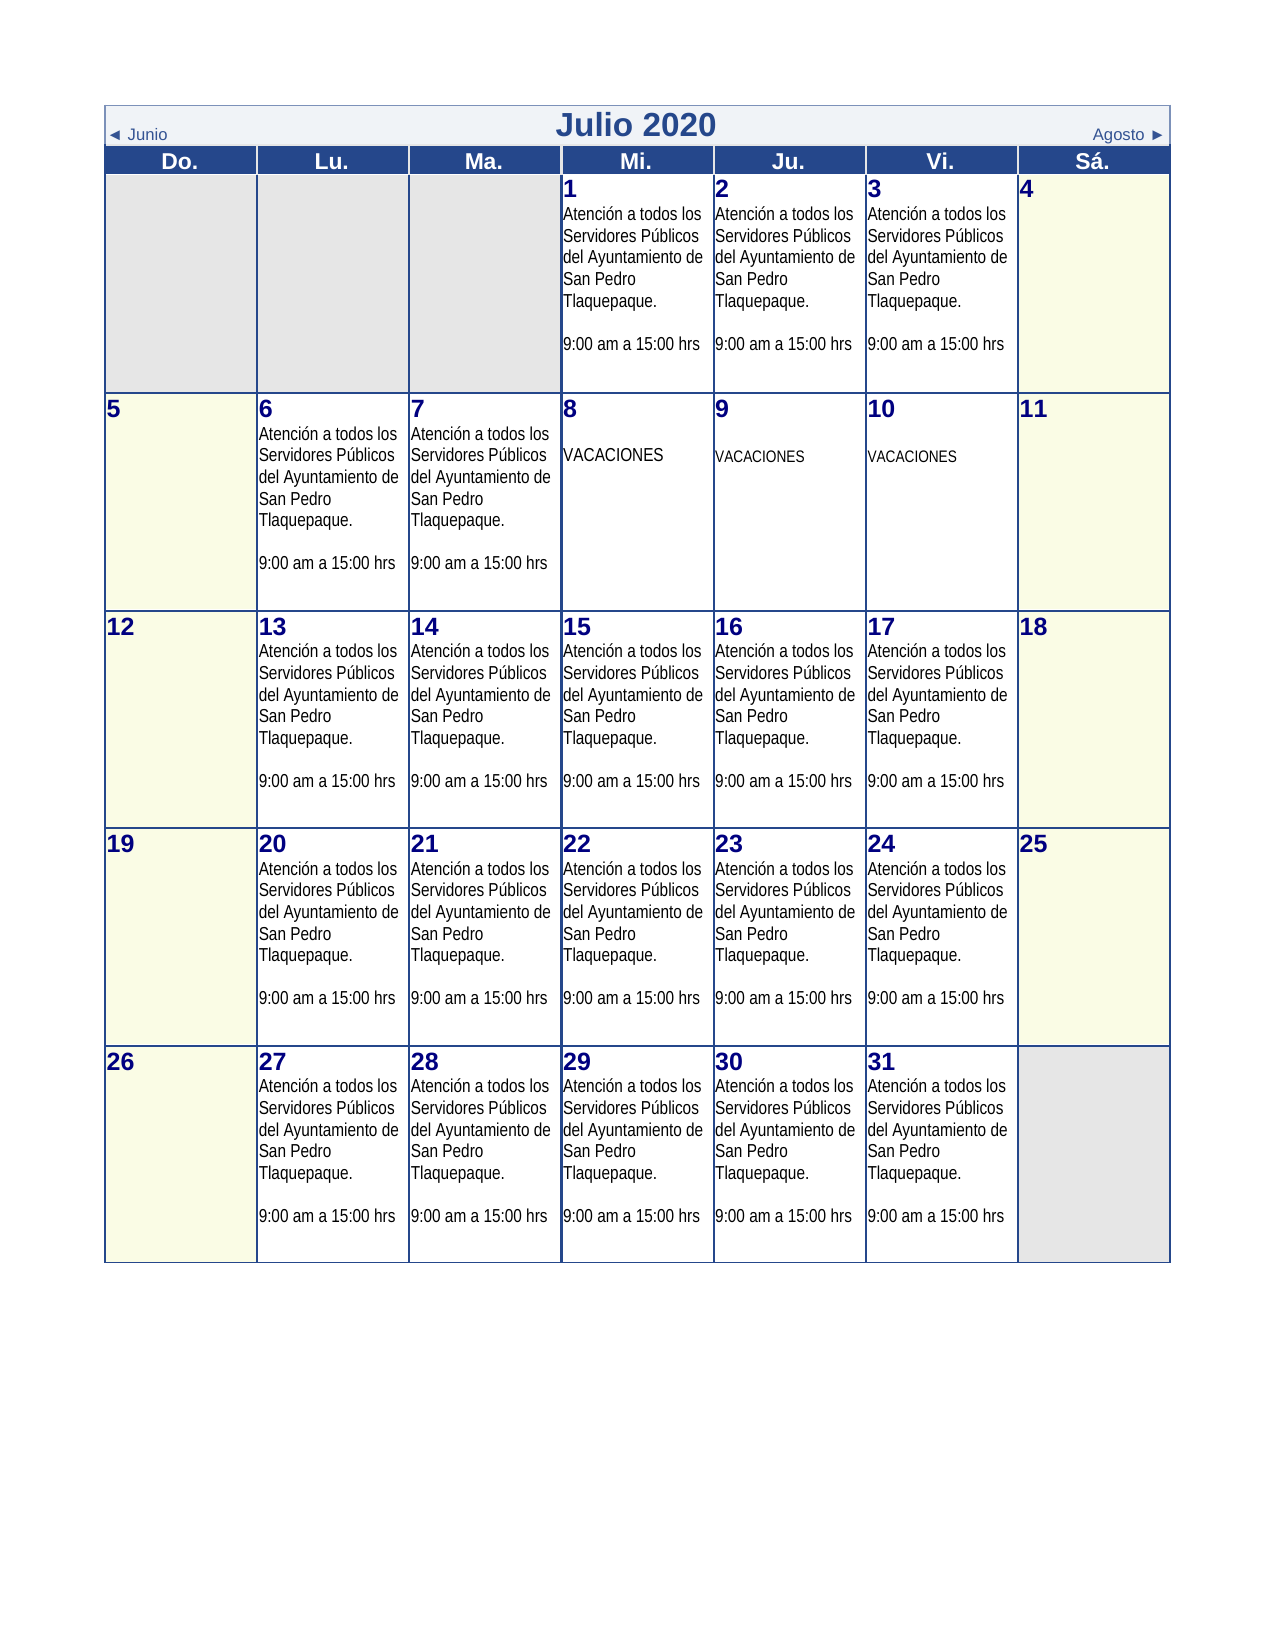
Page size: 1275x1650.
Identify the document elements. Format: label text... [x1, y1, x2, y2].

table_cell 16 Atención a todos los Servidores Públicos del Ayuntamiento de San Pedro Tlaquepaque. 9:00 am a 15:00 hrs [715, 612, 865, 827]
table_cell 18 [1019, 612, 1169, 827]
table_cell [106, 175, 256, 392]
table_cell 1 Atención a todos los Servidores Públicos del Ayuntamiento de San Pedro Tlaquepaque. 9:00 am a 15:00 hrs [563, 175, 713, 392]
table_cell Vi. [867, 146, 1017, 174]
table_cell Lu. [258, 146, 408, 174]
table_cell 2 Atención a todos los Servidores Públicos del Ayuntamiento de San Pedro Tlaquepaque. 9:00 am a 15:00 hrs [715, 175, 865, 392]
table_cell 17 Atención a todos los Servidores Públicos del Ayuntamiento de San Pedro Tlaquepaque. 9:00 am a 15:00 hrs [867, 612, 1017, 827]
table_cell 30 Atención a todos los Servidores Públicos del Ayuntamiento de San Pedro Tlaquepaque. 9:00 am a 15:00 hrs [715, 1047, 865, 1262]
table_cell 20 Atención a todos los Servidores Públicos del Ayuntamiento de San Pedro Tlaquepaque. 9:00 am a 15:00 hrs [258, 829, 408, 1044]
table_cell [410, 175, 560, 392]
table_cell 28 Atención a todos los Servidores Públicos del Ayuntamiento de San Pedro Tlaquepaque. 9:00 am a 15:00 hrs [410, 1047, 560, 1262]
table_header Agosto ► [1018, 106, 1169, 144]
table_cell 21 Atención a todos los Servidores Públicos del Ayuntamiento de San Pedro Tlaquepaque. 9:00 am a 15:00 hrs [410, 829, 560, 1044]
table_header Julio 2020 [257, 106, 1018, 144]
table_cell 26 [106, 1047, 256, 1262]
table_cell 31 Atención a todos los Servidores Públicos del Ayuntamiento de San Pedro Tlaquepaque. 9:00 am a 15:00 hrs [867, 1047, 1017, 1262]
table_cell 3 Atención a todos los Servidores Públicos del Ayuntamiento de San Pedro Tlaquepaque. 9:00 am a 15:00 hrs [867, 175, 1017, 392]
table_cell 27 Atención a todos los Servidores Públicos del Ayuntamiento de San Pedro Tlaquepaque. 9:00 am a 15:00 hrs [258, 1047, 408, 1262]
table_cell Sá. [1019, 146, 1169, 174]
table_cell 9 VACACIONES [715, 394, 865, 609]
table_cell 23 Atención a todos los Servidores Públicos del Ayuntamiento de San Pedro Tlaquepaque. 9:00 am a 15:00 hrs [715, 829, 865, 1044]
table_cell 13 Atención a todos los Servidores Públicos del Ayuntamiento de San Pedro Tlaquepaque. 9:00 am a 15:00 hrs [258, 612, 408, 827]
table_cell 19 [106, 829, 256, 1044]
table_cell 5 [106, 394, 256, 609]
table_cell 6 Atención a todos los Servidores Públicos del Ayuntamiento de San Pedro Tlaquepaque. 9:00 am a 15:00 hrs [258, 394, 408, 609]
table_cell 24 Atención a todos los Servidores Públicos del Ayuntamiento de San Pedro Tlaquepaque. 9:00 am a 15:00 hrs [867, 829, 1017, 1044]
table_cell 14 Atención a todos los Servidores Públicos del Ayuntamiento de San Pedro Tlaquepaque. 9:00 am a 15:00 hrs [410, 612, 560, 827]
table_cell 15 Atención a todos los Servidores Públicos del Ayuntamiento de San Pedro Tlaquepaque. 9:00 am a 15:00 hrs [563, 612, 713, 827]
table_cell Do. [106, 146, 256, 174]
table_cell 4 [1019, 175, 1169, 392]
table_cell 29 Atención a todos los Servidores Públicos del Ayuntamiento de San Pedro Tlaquepaque. 9:00 am a 15:00 hrs [563, 1047, 713, 1262]
table_cell [258, 175, 408, 392]
table_header ◄ Junio [106, 106, 257, 144]
table_cell 12 [106, 612, 256, 827]
table_cell [1019, 1047, 1169, 1262]
table_cell 10 VACACIONES [867, 394, 1017, 609]
table_cell 25 [1019, 829, 1169, 1044]
table_cell 8 VACACIONES [563, 394, 713, 609]
table_cell 22 Atención a todos los Servidores Públicos del Ayuntamiento de San Pedro Tlaquepaque. 9:00 am a 15:00 hrs [563, 829, 713, 1044]
table_cell 7 Atención a todos los Servidores Públicos del Ayuntamiento de San Pedro Tlaquepaque. 9:00 am a 15:00 hrs [410, 394, 560, 609]
table_cell Ma. [410, 146, 560, 174]
table_cell Mi. [563, 146, 713, 174]
table_cell Ju. [715, 146, 865, 174]
table_cell 11 [1019, 394, 1169, 609]
